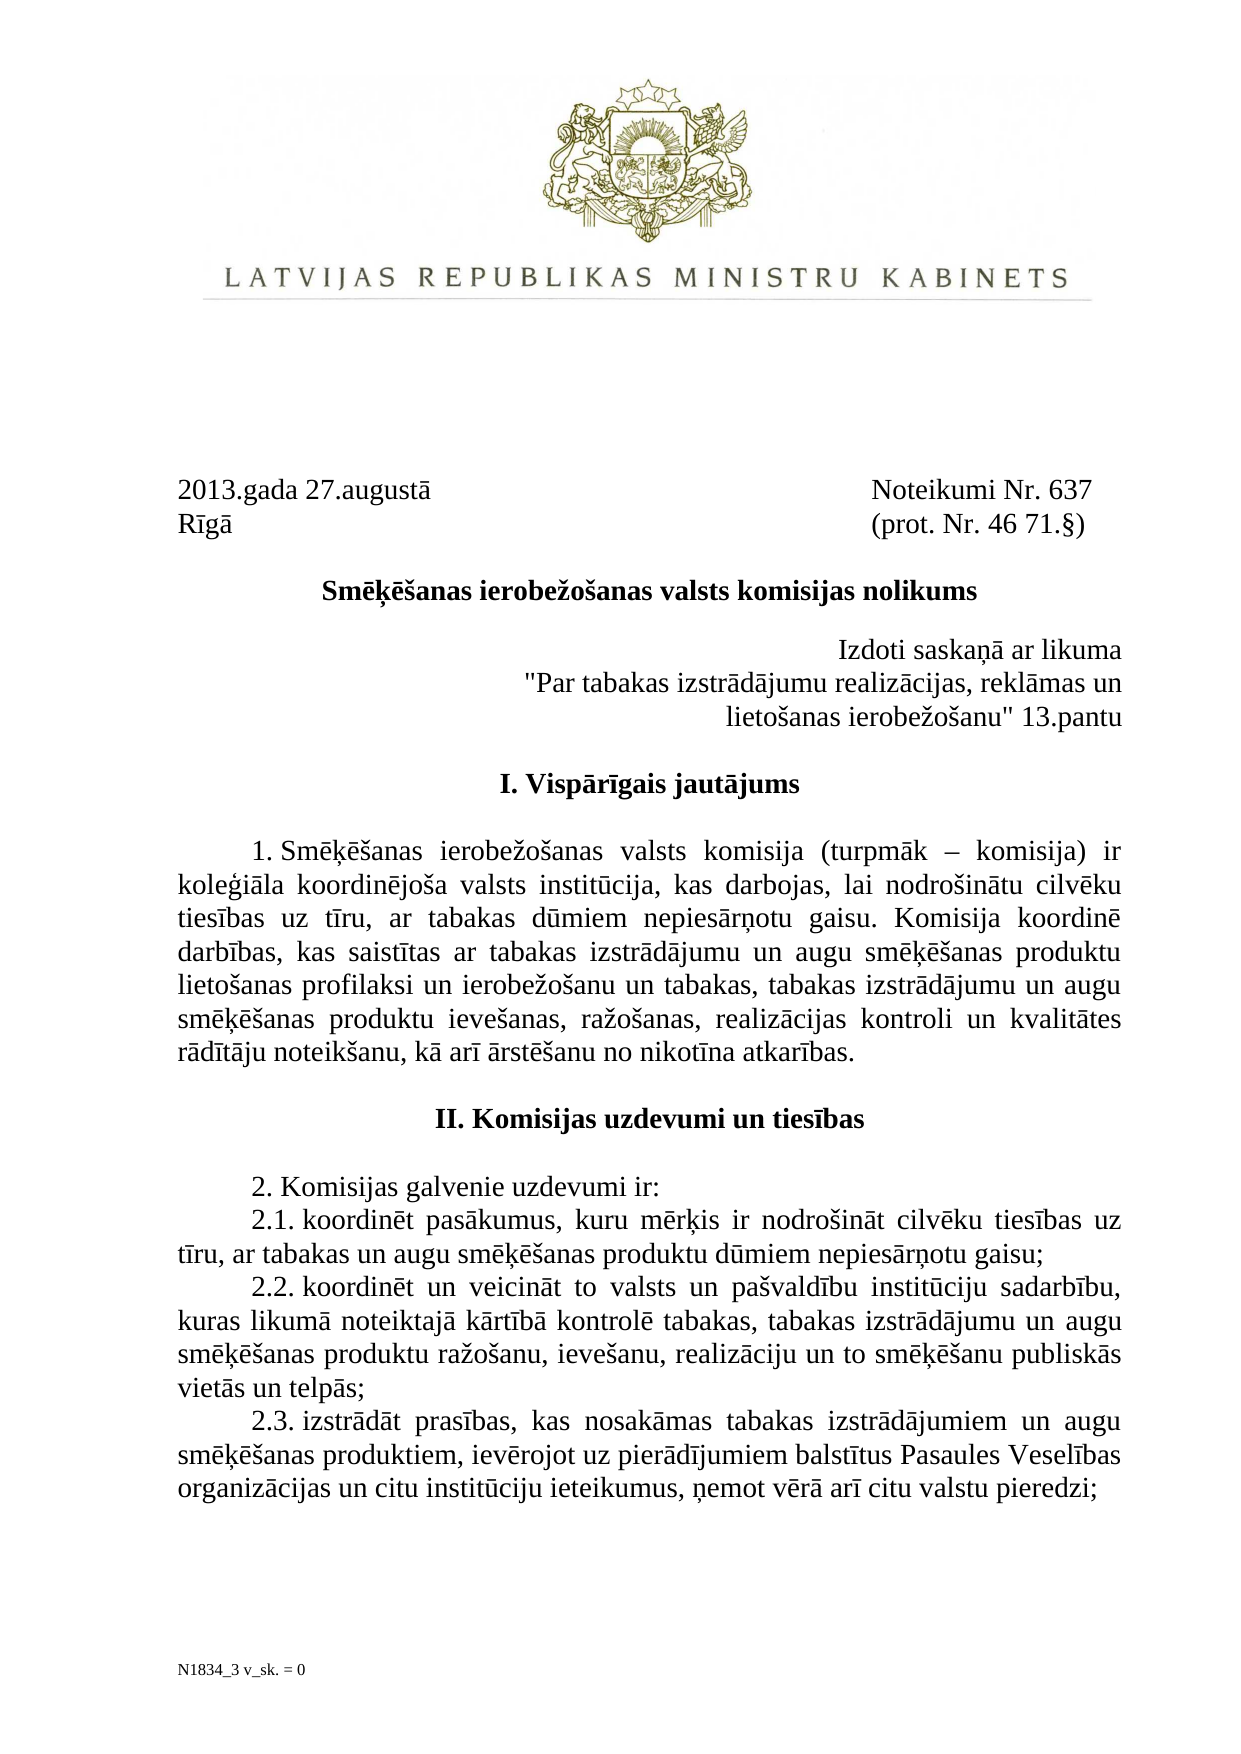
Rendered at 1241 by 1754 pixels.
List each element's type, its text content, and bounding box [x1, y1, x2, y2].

text Rīgā (prot. Nr. 46 71.§) [177, 506, 1122, 539]
text 2.2. koordinēt un veicināt to valsts un pašvaldību institūciju sadarbību, kuras likumā noteiktajā kārtībā kontrolē tabakas, tabakas izstrādājumu un augu smēķēšanas produktu ražošanu, ievešanu, realizāciju un to smēķēšanu publiskās vietās un telpās; [177, 1269, 1122, 1403]
text II. Komisijas uzdevumi un tiesības [177, 1102, 1122, 1135]
text 2.1. koordinēt pasākumus, kuru mērķis ir nodrošināt cilvēku tiesības uz tīru, ar tabakas un augu smēķēšanas produktu dūmiem nepiesārņotu gaisu; [177, 1202, 1122, 1269]
text "Par tabakas izstrādājumu realizācijas, reklāmas un [177, 666, 1122, 699]
text 2013.gada 27.augustā Noteikumi Nr. 637 [177, 472, 1122, 506]
text 2.3. izstrādāt prasības, kas nosakāmas tabakas izstrādājumiem un augu smēķēšanas produktiem, ievērojot uz pierādījumiem balstītus Pasaules Veselības organizācijas un citu institūciju ieteikumus, ņemot vērā arī citu valstu pieredzi; [177, 1403, 1122, 1504]
text 2. Komisijas galvenie uzdevumi ir: [177, 1169, 1122, 1202]
text Smēķēšanas ierobežošanas valsts komisijas nolikums [177, 573, 1122, 607]
text 1. Smēķēšanas ierobežošanas valsts komisija (turpmāk – komisija) ir koleģiāla koordinējoša valsts institūcija, kas darbojas, lai nodrošinātu cilvēku tiesības uz tīru, ar tabakas dūmiem nepiesārņotu gaisu. Komisija koordinē darbības, kas saistītas ar tabakas izstrādājumu un augu smēķēšanas produktu lietošanas profilaksi un ierobežošanu un tabakas, tabakas izstrādājumu un augu smēķēšanas produktu ievešanas, ražošanas, realizācijas kontroli un kvalitātes rādītāju noteikšanu, kā arī ārstēšanu no nikotīna atkarības. [177, 833, 1122, 1068]
text Izdoti saskaņā ar likuma [177, 632, 1122, 666]
picture [202, 75, 1097, 305]
text I. Vispārīgais jautājums [177, 766, 1122, 800]
text lietošanas ierobežošanu" 13.pantu [177, 699, 1122, 733]
